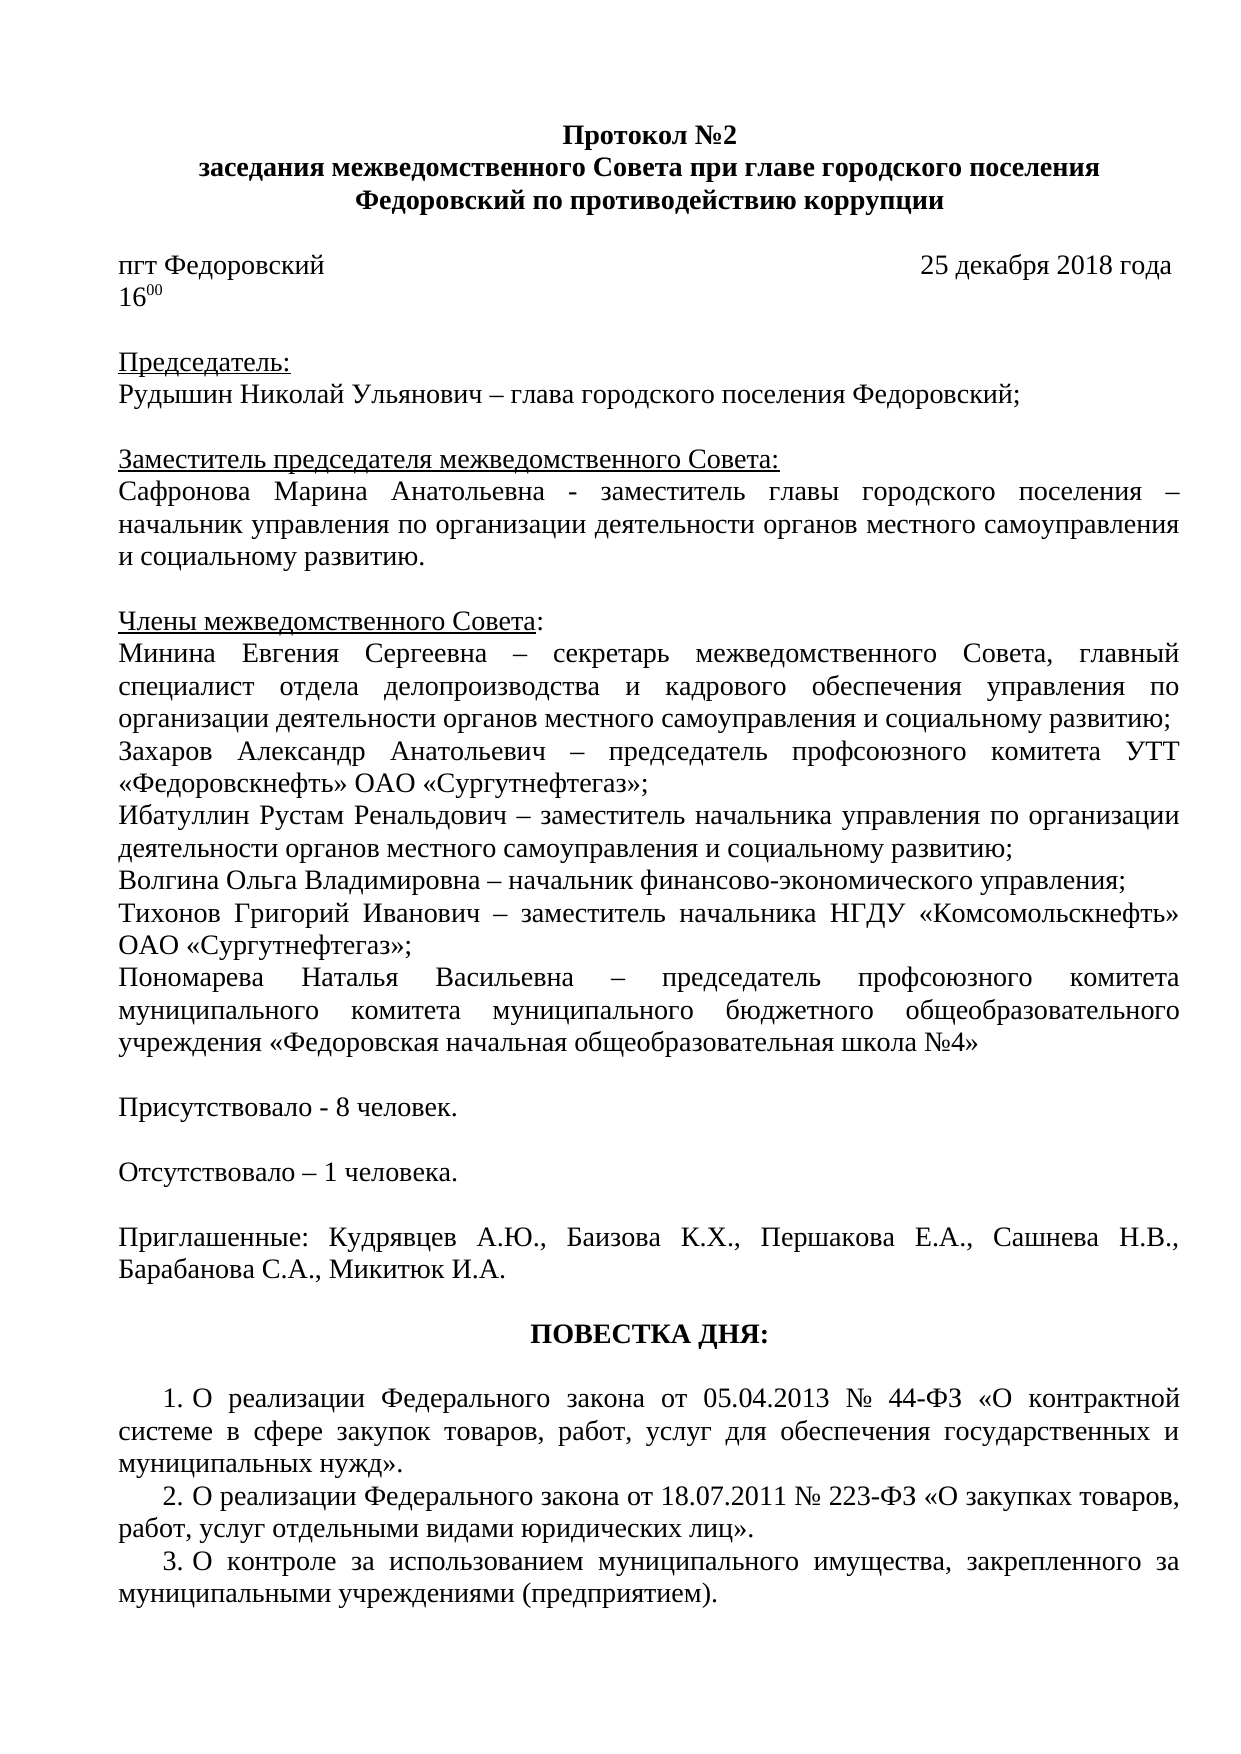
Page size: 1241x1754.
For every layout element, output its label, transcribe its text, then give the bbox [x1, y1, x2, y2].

text Отсутствовало – 1 человека. [118, 1155, 1181, 1187]
text Минина Евгения Сергеевна – секретарь межведомственного Совета, главный специалист отдела делопроизводства и кадрового обеспечения управления по организации деятельности органов местного самоуправления и социальному развитию; [118, 636, 1181, 734]
list О реализации Федерального закона от 18.07.2011 № 223-ФЗ «О закупках товаров, работ, услуг отдельными видами юридических лиц». [118, 1479, 1181, 1543]
text Заместитель председателя межведомственного Совета: [118, 442, 1181, 474]
list О контроле за использованием муниципального имущества, закрепленного за муниципальными учреждениями (предприятием). [118, 1543, 1181, 1608]
text Председатель: [118, 345, 1181, 377]
text Пономарева Наталья Васильевна – председатель профсоюзного комитета муниципального комитета муниципального бюджетного общеобразовательного учреждения «Федоровская начальная общеобразовательная школа №4» [118, 960, 1181, 1058]
text заседания межведомственного Совета при главе городского поселения Федоровский по противодействию коррупции [118, 151, 1181, 215]
text Протокол №2 [118, 118, 1181, 151]
text Волгина Ольга Владимировна – начальник финансово-экономического управления; [118, 863, 1181, 896]
text Захаров Александр Анатольевич – председатель профсоюзного комитета УТТ «Федоровскнефть» ОАО «Сургутнефтегаз»; [118, 734, 1181, 798]
text Приглашенные: Кудрявцев А.Ю., Баизова К.Х., Першакова Е.А., Сашнева Н.В., Барабанова С.А., Микитюк И.А. [118, 1219, 1181, 1284]
text Ибатуллин Рустам Ренальдович – заместитель начальника управления по организации деятельности органов местного самоуправления и социальному развитию; [118, 798, 1181, 863]
text 1600 [118, 280, 1181, 312]
text Сафронова Марина Анатольевна - заместитель главы городского поселения – начальник управления по организации деятельности органов местного самоуправления и социальному развитию. [118, 474, 1181, 572]
text Рудышин Николай Ульянович – глава городского поселения Федоровский; [118, 377, 1181, 410]
text Тихонов Григорий Иванович – заместитель начальника НГДУ «Комсомольскнефть» ОАО «Сургутнефтегаз»; [118, 896, 1181, 960]
text Члены межведомственного Совета: [118, 604, 1181, 636]
text пгт Федоровский 25 декабря 2018 года [118, 248, 1181, 280]
text Присутствовало - 8 человек. [118, 1090, 1181, 1122]
text ПОВЕСТКА ДНЯ: [118, 1317, 1181, 1349]
